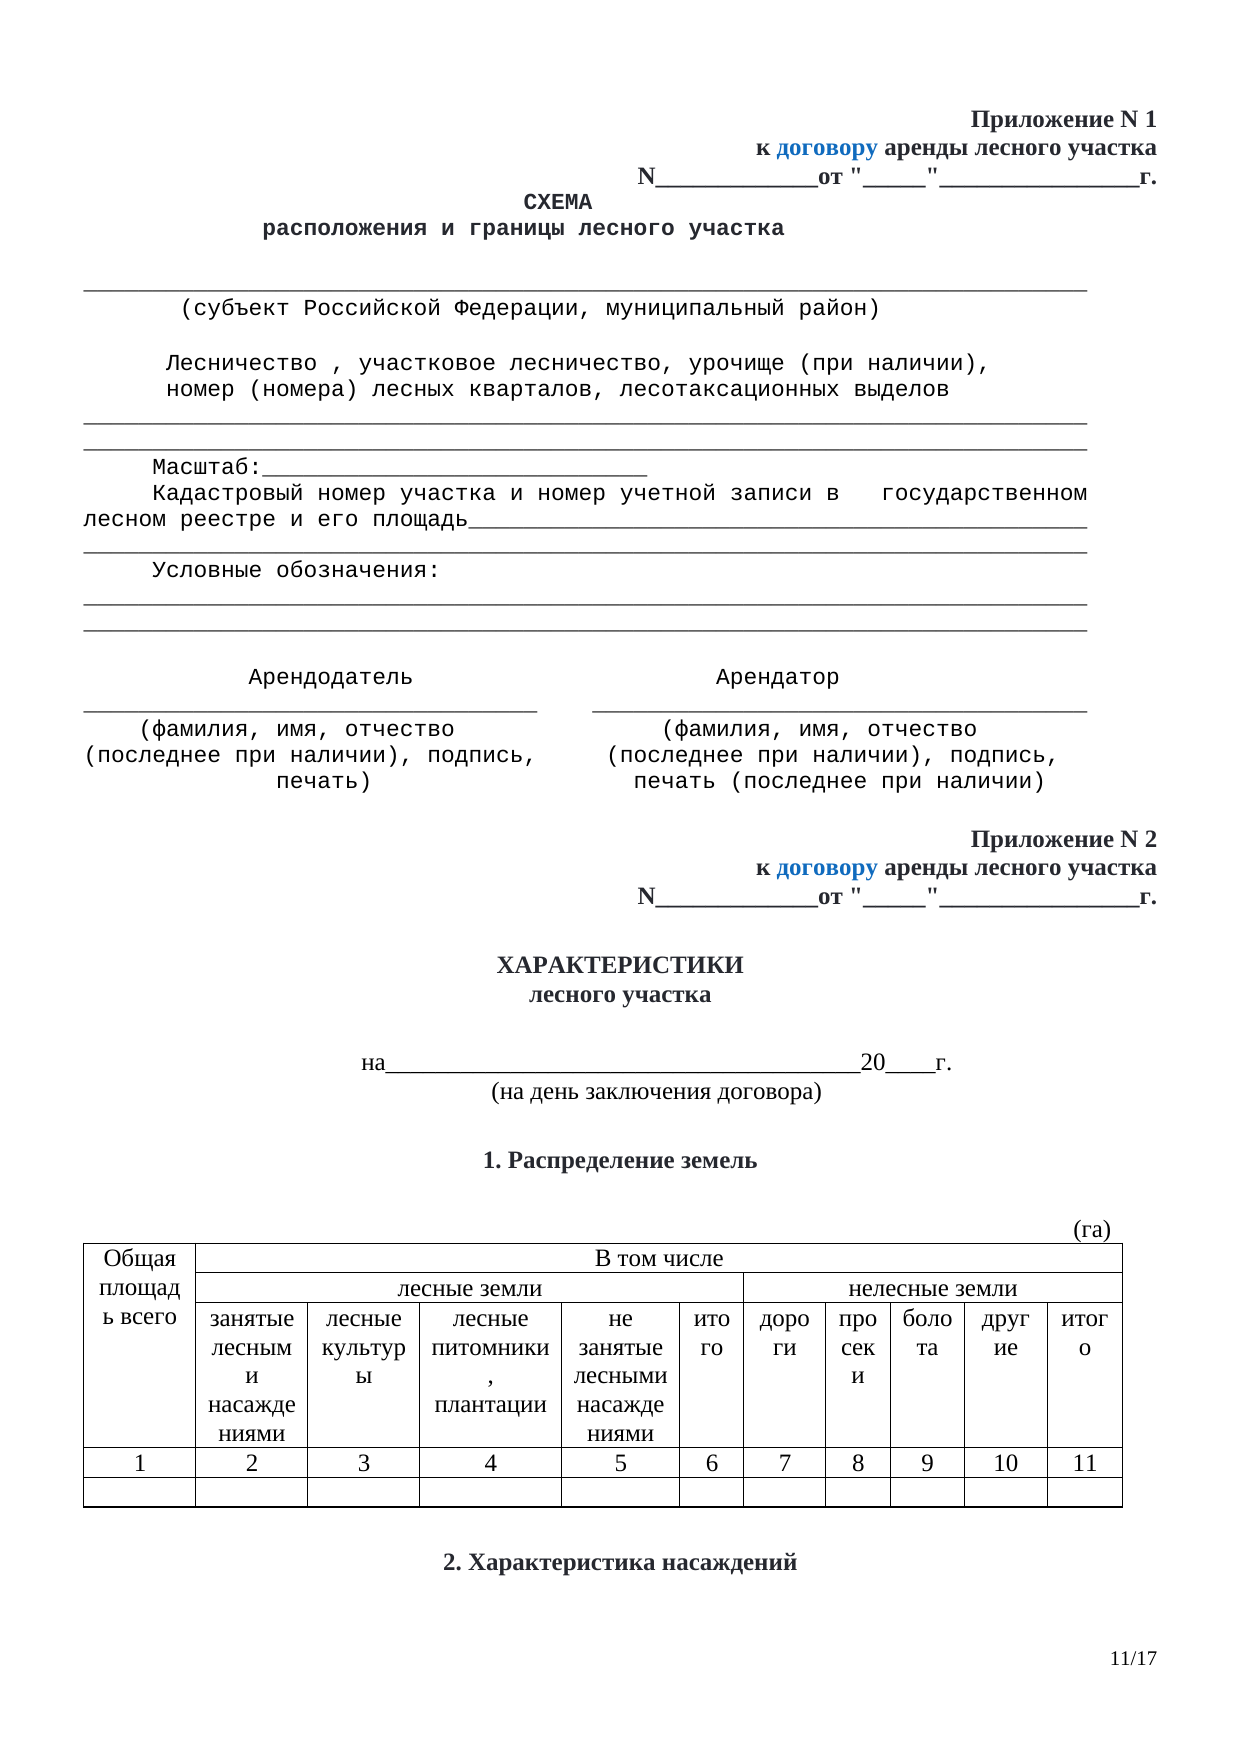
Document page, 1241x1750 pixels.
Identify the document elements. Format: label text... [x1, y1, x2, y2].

table_cell 7 [744, 1448, 825, 1477]
subtitle 1. Распределение земель [83, 1145, 1157, 1174]
table_cell 11 [1048, 1448, 1122, 1477]
text _________________________________________________________________________ [83, 271, 1157, 297]
table_cell 8 [826, 1448, 890, 1477]
table_cell 9 [891, 1448, 964, 1477]
text (последнее при наличии), подпись, (последнее при наличии), подпись, [83, 743, 1157, 769]
text _________________________________ ____________________________________ [83, 691, 1157, 717]
table_cell 3 [308, 1448, 419, 1477]
table_cell [680, 1478, 743, 1506]
text (на день заключения договора) [83, 1076, 1157, 1105]
text печать) печать (последнее при наличии) [83, 769, 1157, 795]
subtitle ХАРАКТЕРИСТИКИ лесного участка [83, 950, 1157, 1007]
table_cell 4 [420, 1448, 561, 1477]
table_cell [965, 1478, 1047, 1506]
table_cell лесные культуры [308, 1303, 419, 1447]
table_cell [826, 1478, 890, 1506]
table_cell В том числе [196, 1244, 1122, 1272]
table_cell [420, 1478, 561, 1506]
table_cell итого [1048, 1303, 1122, 1447]
table_cell занятые лесными насаждениями [196, 1303, 307, 1447]
table_header (га) [84, 1214, 1122, 1242]
text номер (номера) лесных кварталов, лесотаксационных выделов [83, 377, 1157, 403]
text Лесничество , участковое лесничество, урочище (при наличии), [83, 351, 1157, 377]
text _________________________________________________________________________ [83, 585, 1157, 611]
table_cell [562, 1478, 679, 1506]
table_cell лесные питомники, плантации [420, 1303, 561, 1447]
text Кадастровый номер участка и номер учетной записи в государственном [83, 481, 1157, 507]
text Арендодатель Арендатор [83, 665, 1157, 691]
text _________________________________________________________________________ [83, 429, 1157, 455]
text Масштаб:____________________________ [83, 455, 1157, 481]
text (фамилия, имя, отчество (фамилия, имя, отчество [83, 717, 1157, 743]
text Условные обозначения: [83, 559, 1157, 585]
table_cell итого [680, 1303, 743, 1447]
text расположения и границы лесного участка [83, 216, 1157, 242]
text _________________________________________________________________________ [83, 403, 1157, 429]
text _________________________________________________________________________ [83, 611, 1157, 637]
table_cell 2 [196, 1448, 307, 1477]
table_cell [308, 1478, 419, 1506]
table_cell [744, 1478, 825, 1506]
table_cell [1048, 1478, 1122, 1506]
text _________________________________________________________________________ [83, 533, 1157, 559]
table_cell 6 [680, 1448, 743, 1477]
text на______________________________________20____г. [83, 1047, 1157, 1076]
table_cell 5 [562, 1448, 679, 1477]
subtitle 2. Характеристика насаждений [83, 1547, 1157, 1576]
text (субъект Российской Федерации, муниципальный район) [83, 297, 1157, 322]
table_cell 1 [84, 1448, 195, 1477]
table_cell [196, 1478, 307, 1506]
table_cell лесные земли [196, 1273, 743, 1302]
table_cell Общая площадь всего [84, 1244, 195, 1447]
text Приложение N 2 к договору аренды лесного участка N_____________от "_____"________________г. [83, 824, 1157, 910]
table_cell другие [965, 1303, 1047, 1447]
table_cell болота [891, 1303, 964, 1447]
table_cell [84, 1478, 195, 1506]
table_cell дороги [744, 1303, 825, 1447]
text СХЕМА [83, 190, 1157, 216]
table_cell не занятые лесными насаждениями [562, 1303, 679, 1447]
table_cell [891, 1478, 964, 1506]
table_cell нелесные земли [744, 1273, 1122, 1302]
text Приложение N 1 к договору аренды лесного участка N_____________от "_____"________________г. [83, 104, 1157, 190]
table_cell просеки [826, 1303, 890, 1447]
table_cell 10 [965, 1448, 1047, 1477]
text лесном реестре и его площадь_____________________________________________ [83, 507, 1157, 533]
